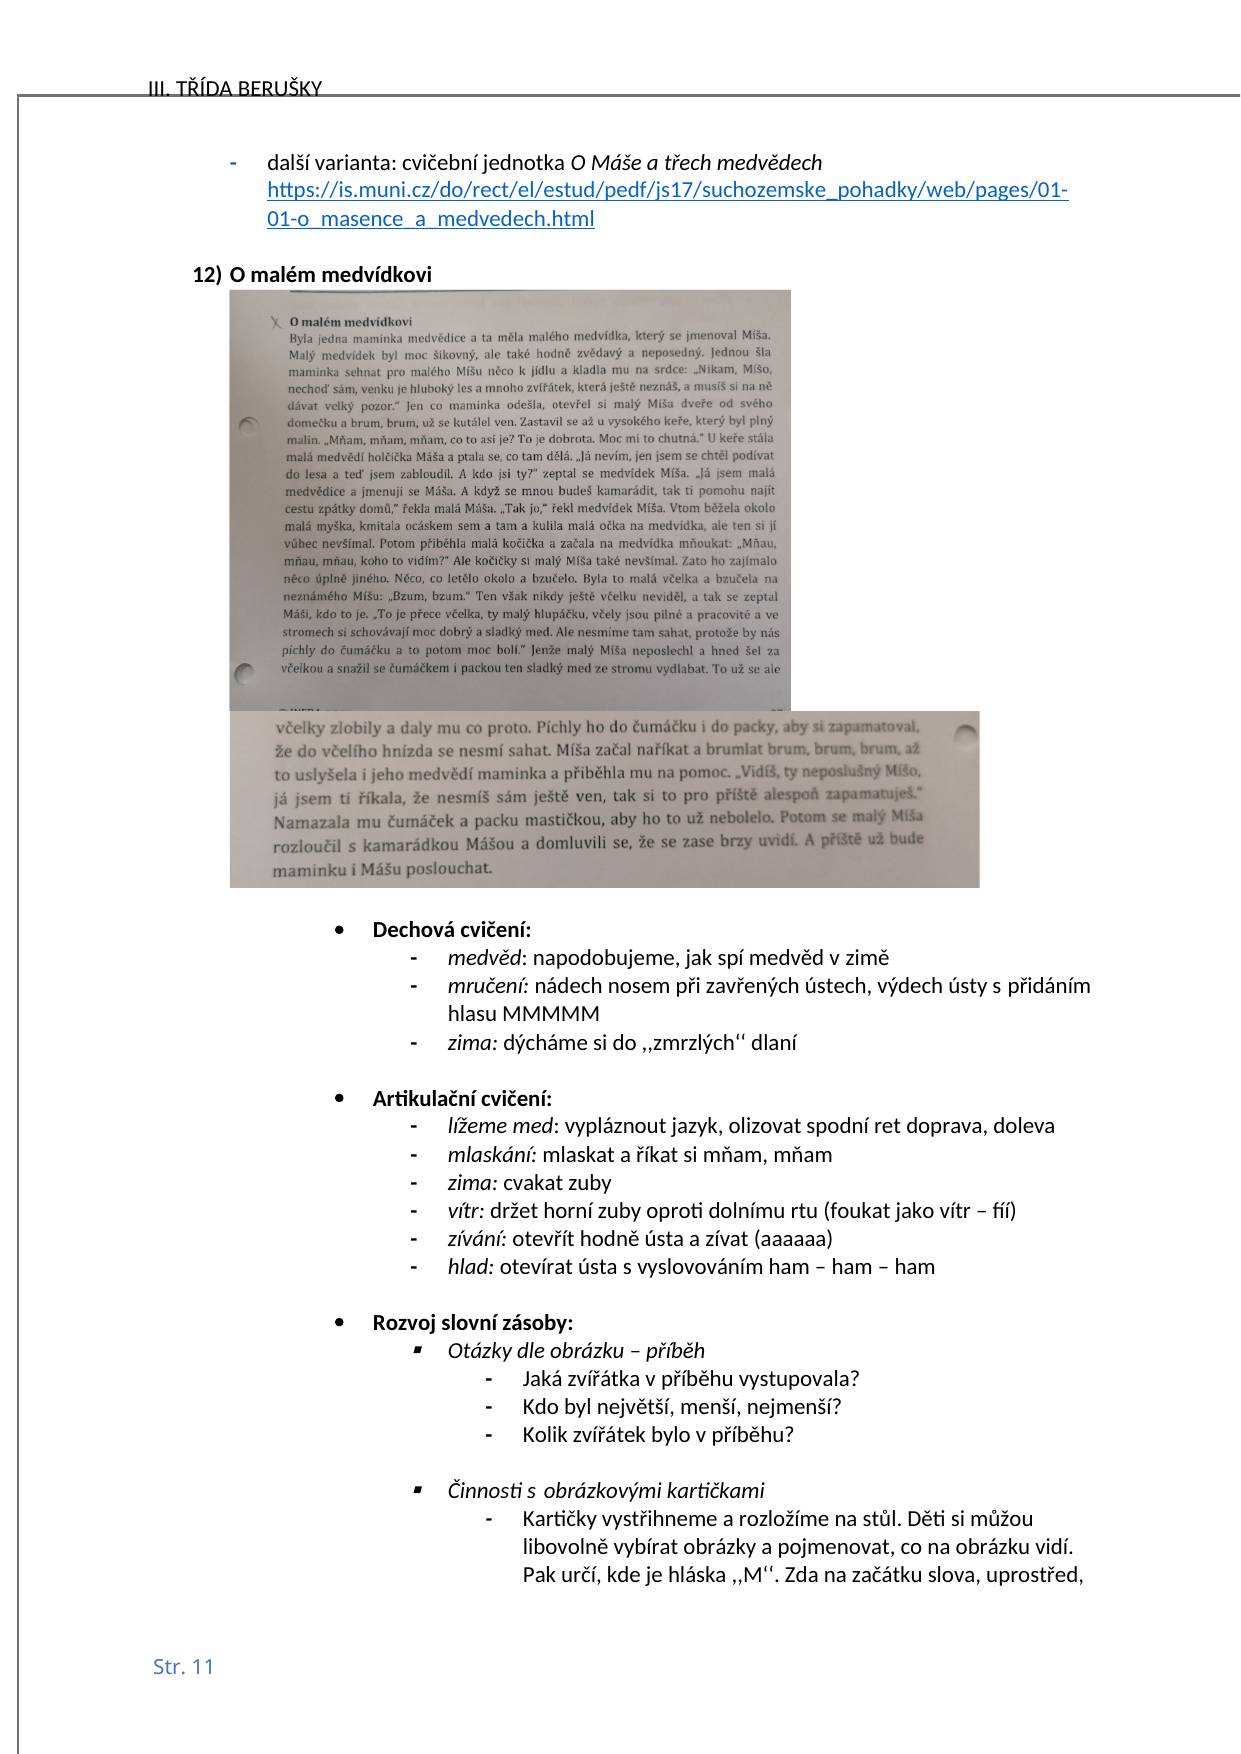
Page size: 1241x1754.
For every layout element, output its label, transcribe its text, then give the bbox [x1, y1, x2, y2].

list Kdo byl největší, menší, nejmenší? [485, 1392, 1093, 1420]
list vítr: držet horní zuby oproti dolnímu rtu (foukat jako vítr – fíí) [410, 1196, 1093, 1224]
list Činnosti s obrázkovými kartičkami [410, 1476, 1093, 1504]
list lížeme med: vypláznout jazyk, olizovat spodní ret doprava, doleva [410, 1112, 1093, 1140]
list Jaká zvířátka v příběhu vystupovala? [485, 1364, 1093, 1392]
list O malém medvídkovi [192, 260, 1093, 288]
list Dechová cvičení: [335, 916, 1093, 943]
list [485, 1504, 1093, 1588]
list Kolik zvířátek bylo v příběhu? [485, 1420, 1093, 1448]
list Rozvoj slovní zásoby: [335, 1308, 1093, 1336]
list zima: cvakat zuby [410, 1168, 1093, 1196]
list medvěd: napodobujeme, jak spí medvěd v zimě [410, 943, 1093, 972]
list hlad: otevírat ústa s vyslovováním ham – ham – ham [410, 1252, 1093, 1280]
picture [229, 290, 980, 888]
list Artikulační cvičení: [335, 1084, 1093, 1112]
list mlaskání: mlaskat a říkat si mňam, mňam [410, 1140, 1093, 1168]
list další varianta: cvičební jednotka O Máše a třech medvědech https://is.muni.cz/do/rect/el/estud/pedf/js17/suchozemske_pohadky/web/pages/01-01-o_masence_a_medvedech.html [229, 148, 1093, 232]
list zívání: otevřít hodně ústa a zívat (aaaaaa) [410, 1224, 1093, 1252]
list mručení: nádech nosem při zavřených ústech, výdech ústy s přidáním hlasu MMMMM [410, 972, 1093, 1028]
list Otázky dle obrázku – příběh [410, 1336, 1093, 1364]
list zima: dýcháme si do ,,zmrzlých‘‘ dlaní [410, 1028, 1093, 1056]
